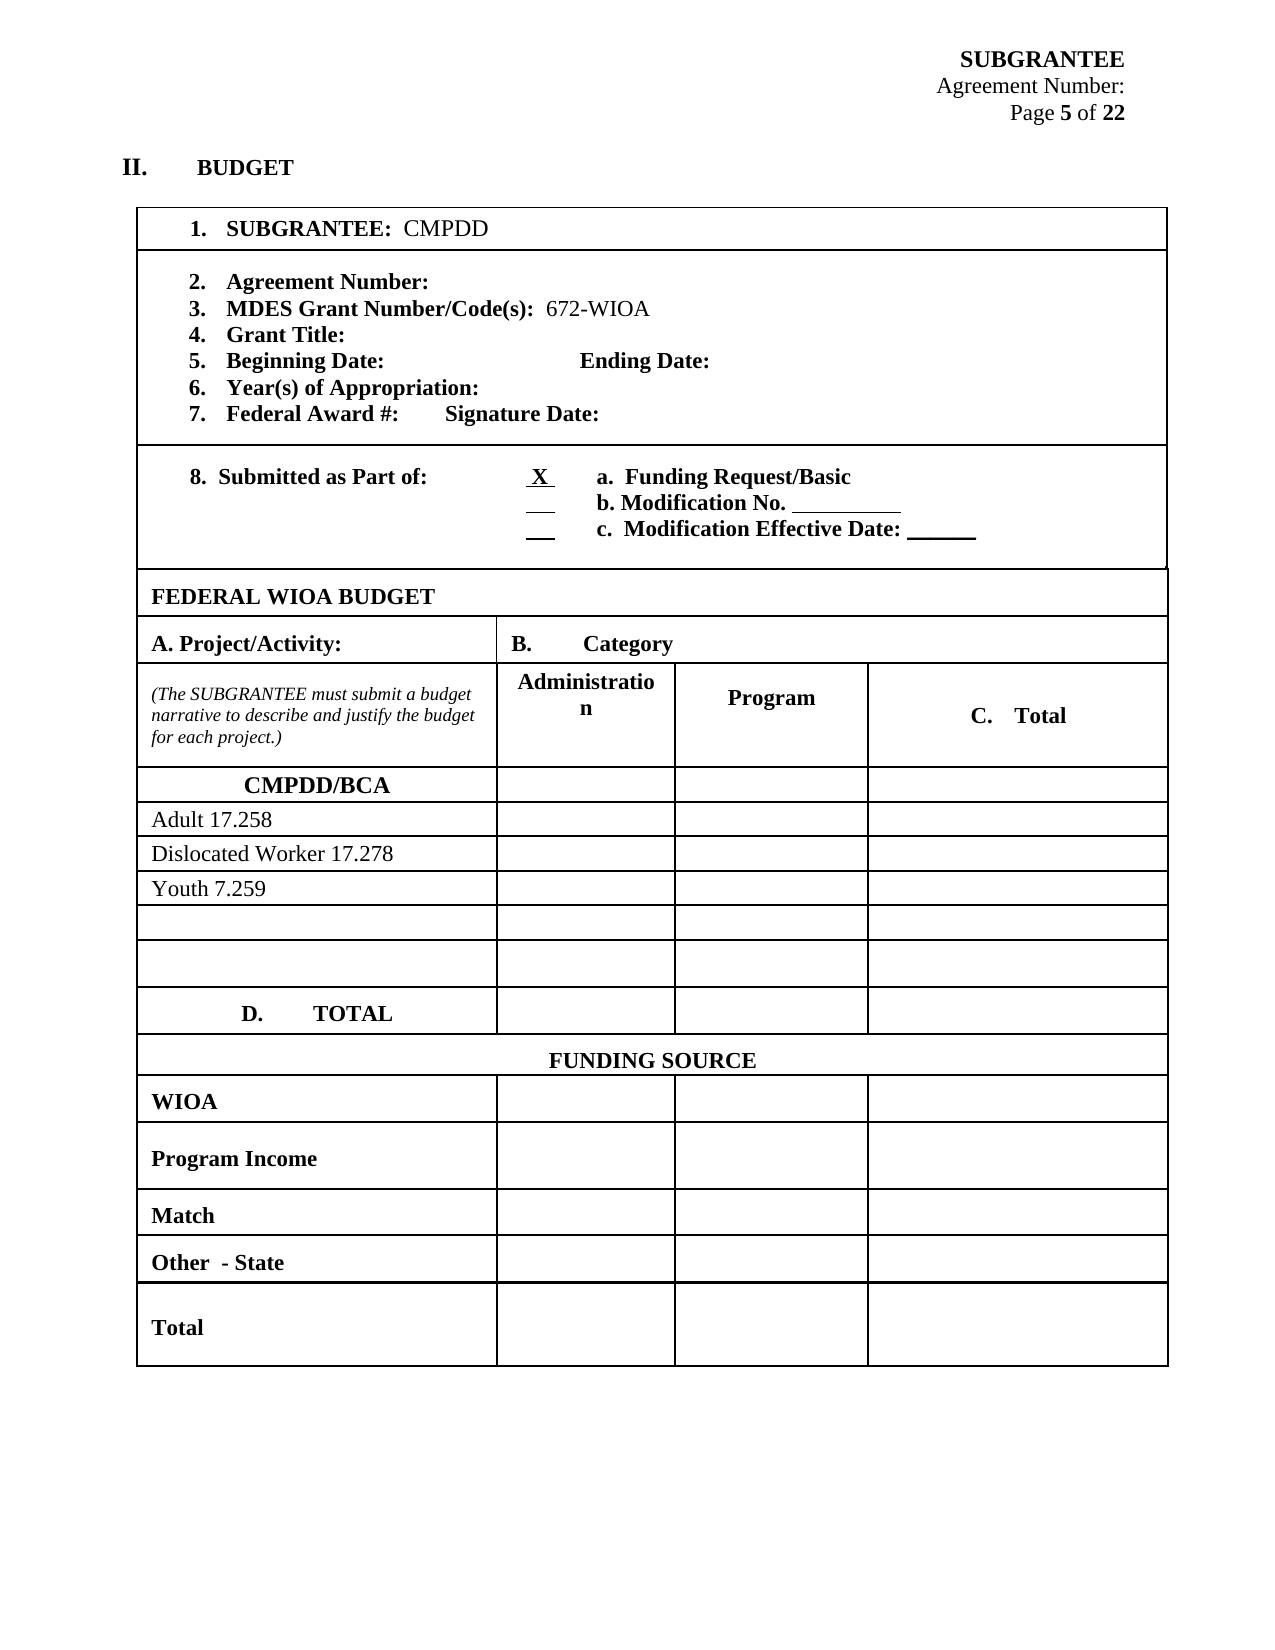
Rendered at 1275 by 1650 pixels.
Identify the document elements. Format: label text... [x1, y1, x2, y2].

table_cell [498, 803, 674, 835]
table_cell [498, 1190, 674, 1234]
table_cell Total [138, 1284, 496, 1364]
table_cell 8. Submitted as Part of: X a. Funding Request/Basic b. Modification No. c. Modification Effective Date: ______ [138, 446, 1166, 568]
table_cell A. Project/Activity: [138, 617, 496, 662]
table_cell CMPDD/BCA [138, 768, 496, 801]
table_cell [498, 941, 674, 986]
table_cell Program Income [138, 1123, 496, 1187]
table_header 1. SUBGRANTEE: CMPDD [138, 208, 1166, 249]
table_cell [869, 941, 1167, 986]
table_cell [676, 988, 867, 1033]
table_cell [676, 1236, 867, 1281]
table_cell Agreement Number: MDES Grant Number/Code(s): 672-WIOA Grant Title: Beginning Date: Ending Date: Year(s) of Appropriation: Federal Award #: Signature Date: [138, 251, 1166, 444]
table_cell [676, 941, 867, 986]
table_cell Other - State [138, 1236, 496, 1281]
table_cell FEDERAL WIOA BUDGET [138, 570, 1167, 615]
table_cell [138, 906, 496, 939]
table_cell [869, 1123, 1167, 1187]
table_cell Administration [498, 664, 674, 766]
table_cell [869, 1236, 1167, 1281]
table_cell [961, 617, 1167, 662]
table_cell [138, 941, 496, 986]
table_cell Youth 7.259 [138, 872, 496, 904]
table_cell (The SUBGRANTEE must submit a budget narrative to describe and justify the budget for each project.) [138, 664, 496, 766]
table_cell Program [676, 664, 867, 766]
table_cell [498, 906, 674, 939]
table_cell [498, 1076, 674, 1121]
table_cell [869, 988, 1167, 1033]
table_cell [498, 1123, 674, 1187]
table_cell [498, 872, 674, 904]
table_cell Match [138, 1190, 496, 1234]
table_cell [498, 837, 674, 870]
table_cell [676, 872, 867, 904]
table_cell [869, 768, 1167, 801]
table_cell C. Total [869, 664, 1167, 766]
table_cell B. Category [497, 617, 961, 662]
table_cell [676, 1123, 867, 1187]
table_cell [676, 837, 867, 870]
table_cell [869, 803, 1167, 835]
table_cell [676, 768, 867, 801]
table_cell [869, 1284, 1167, 1364]
table_cell [869, 1076, 1167, 1121]
table_cell [869, 906, 1167, 939]
table_cell FUNDING SOURCE [138, 1035, 1167, 1073]
table_cell [676, 803, 867, 835]
table_cell [498, 1284, 674, 1364]
table_cell [869, 872, 1167, 904]
table_cell [869, 837, 1167, 870]
table_cell Adult 17.258 [138, 803, 496, 835]
table_cell [676, 906, 867, 939]
text II. BUDGET [122, 152, 1125, 180]
table_cell D. TOTAL [138, 988, 496, 1033]
table_cell [869, 1190, 1167, 1234]
table_cell Dislocated Worker 17.278 [138, 837, 496, 870]
table_cell [676, 1190, 867, 1234]
table_cell [676, 1284, 867, 1364]
table_cell WIOA [138, 1076, 496, 1121]
table_cell [498, 988, 674, 1033]
table_cell [498, 1236, 674, 1281]
table_cell [676, 1076, 867, 1121]
table_cell [498, 768, 674, 801]
